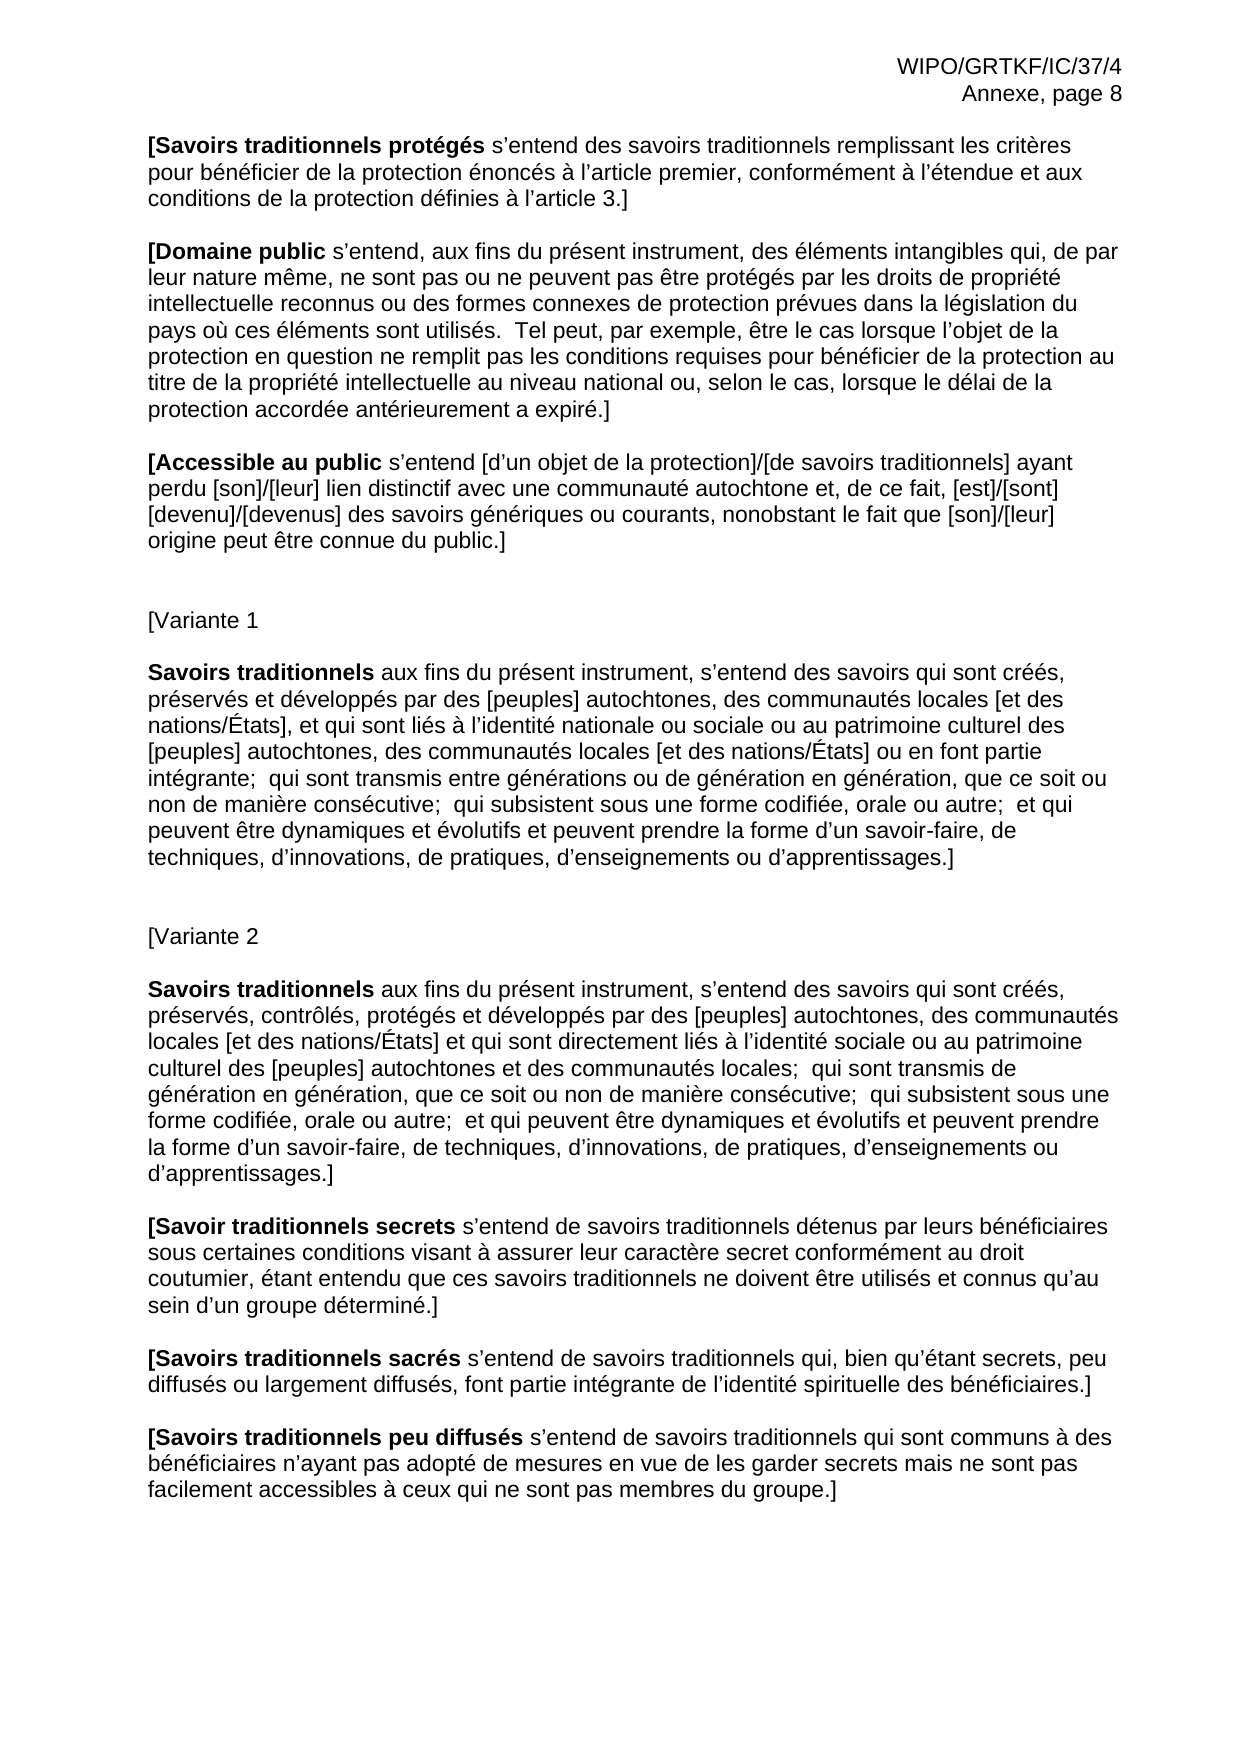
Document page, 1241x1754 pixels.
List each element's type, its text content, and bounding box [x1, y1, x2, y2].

text [Domaine public s’entend, aux fins du présent instrument, des éléments intangibles qui, de par leur nature même, ne sont pas ou ne peuvent pas être protégés par les droits de propriété intellectuelle reconnus ou des formes connexes de protection prévues dans la législation du pays où ces éléments sont utilisés. Tel peut, par exemple, être le cas lorsque l’objet de la protection en question ne remplit pas les conditions requises pour bénéficier de la protection au titre de la propriété intellectuelle au niveau national ou, selon le cas, lorsque le délai de la protection accordée antérieurement a expiré.] [148, 238, 1122, 422]
text [Savoirs traditionnels protégés s’entend des savoirs traditionnels remplissant les critères pour bénéficier de la protection énoncés à l’article premier, conformément à l’étendue et aux conditions de la protection définies à l’article 3.] [148, 132, 1122, 211]
text [Savoirs traditionnels peu diffusés s’entend de savoirs traditionnels qui sont communs à des bénéficiaires n’ayant pas adopté de mesures en vue de les garder secrets mais ne sont pas facilement accessibles à ceux qui ne sont pas membres du groupe.] [148, 1423, 1122, 1503]
text Savoirs traditionnels aux fins du présent instrument, s’entend des savoirs qui sont créés, préservés et développés par des [peuples] autochtones, des communautés locales [et des nations/États], et qui sont liés à l’identité nationale ou sociale ou au patrimoine culturel des [peuples] autochtones, des communautés locales [et des nations/États] ou en font partie intégrante; qui sont transmis entre générations ou de génération en génération, que ce soit ou non de manière consécutive; qui subsistent sous une forme codifiée, orale ou autre; et qui peuvent être dynamiques et évolutifs et peuvent prendre la forme d’un savoir-faire, de techniques, d’innovations, de pratiques, d’enseignements ou d’apprentissages.] [148, 659, 1122, 870]
text [Savoirs traditionnels sacrés s’entend de savoirs traditionnels qui, bien qu’étant secrets, peu diffusés ou largement diffusés, font partie intégrante de l’identité spirituelle des bénéficiaires.] [148, 1344, 1122, 1397]
text [Accessible au public s’entend [d’un objet de la protection]/[de savoirs traditionnels] ayant perdu [son]/[leur] lien distinctif avec une communauté autochtone et, de ce fait, [est]/[sont] [devenu]/[devenus] des savoirs génériques ou courants, nonobstant le fait que [son]/[leur] origine peut être connue du public.] [148, 448, 1122, 554]
text [Variante 1 [148, 607, 1122, 633]
text [Savoir traditionnels secrets s’entend de savoirs traditionnels détenus par leurs bénéficiaires sous certaines conditions visant à assurer leur caractère secret conformément au droit coutumier, étant entendu que ces savoirs traditionnels ne doivent être utilisés et connus qu’au sein d’un groupe déterminé.] [148, 1213, 1122, 1318]
text Savoirs traditionnels aux fins du présent instrument, s’entend des savoirs qui sont créés, préservés, contrôlés, protégés et développés par des [peuples] autochtones, des communautés locales [et des nations/États] et qui sont directement liés à l’identité sociale ou au patrimoine culturel des [peuples] autochtones et des communautés locales; qui sont transmis de génération en génération, que ce soit ou non de manière consécutive; qui subsistent sous une forme codifiée, orale ou autre; et qui peuvent être dynamiques et évolutifs et peuvent prendre la forme d’un savoir-faire, de techniques, d’innovations, de pratiques, d’enseignements ou d’apprentissages.] [148, 976, 1122, 1186]
text [Variante 2 [148, 923, 1122, 949]
